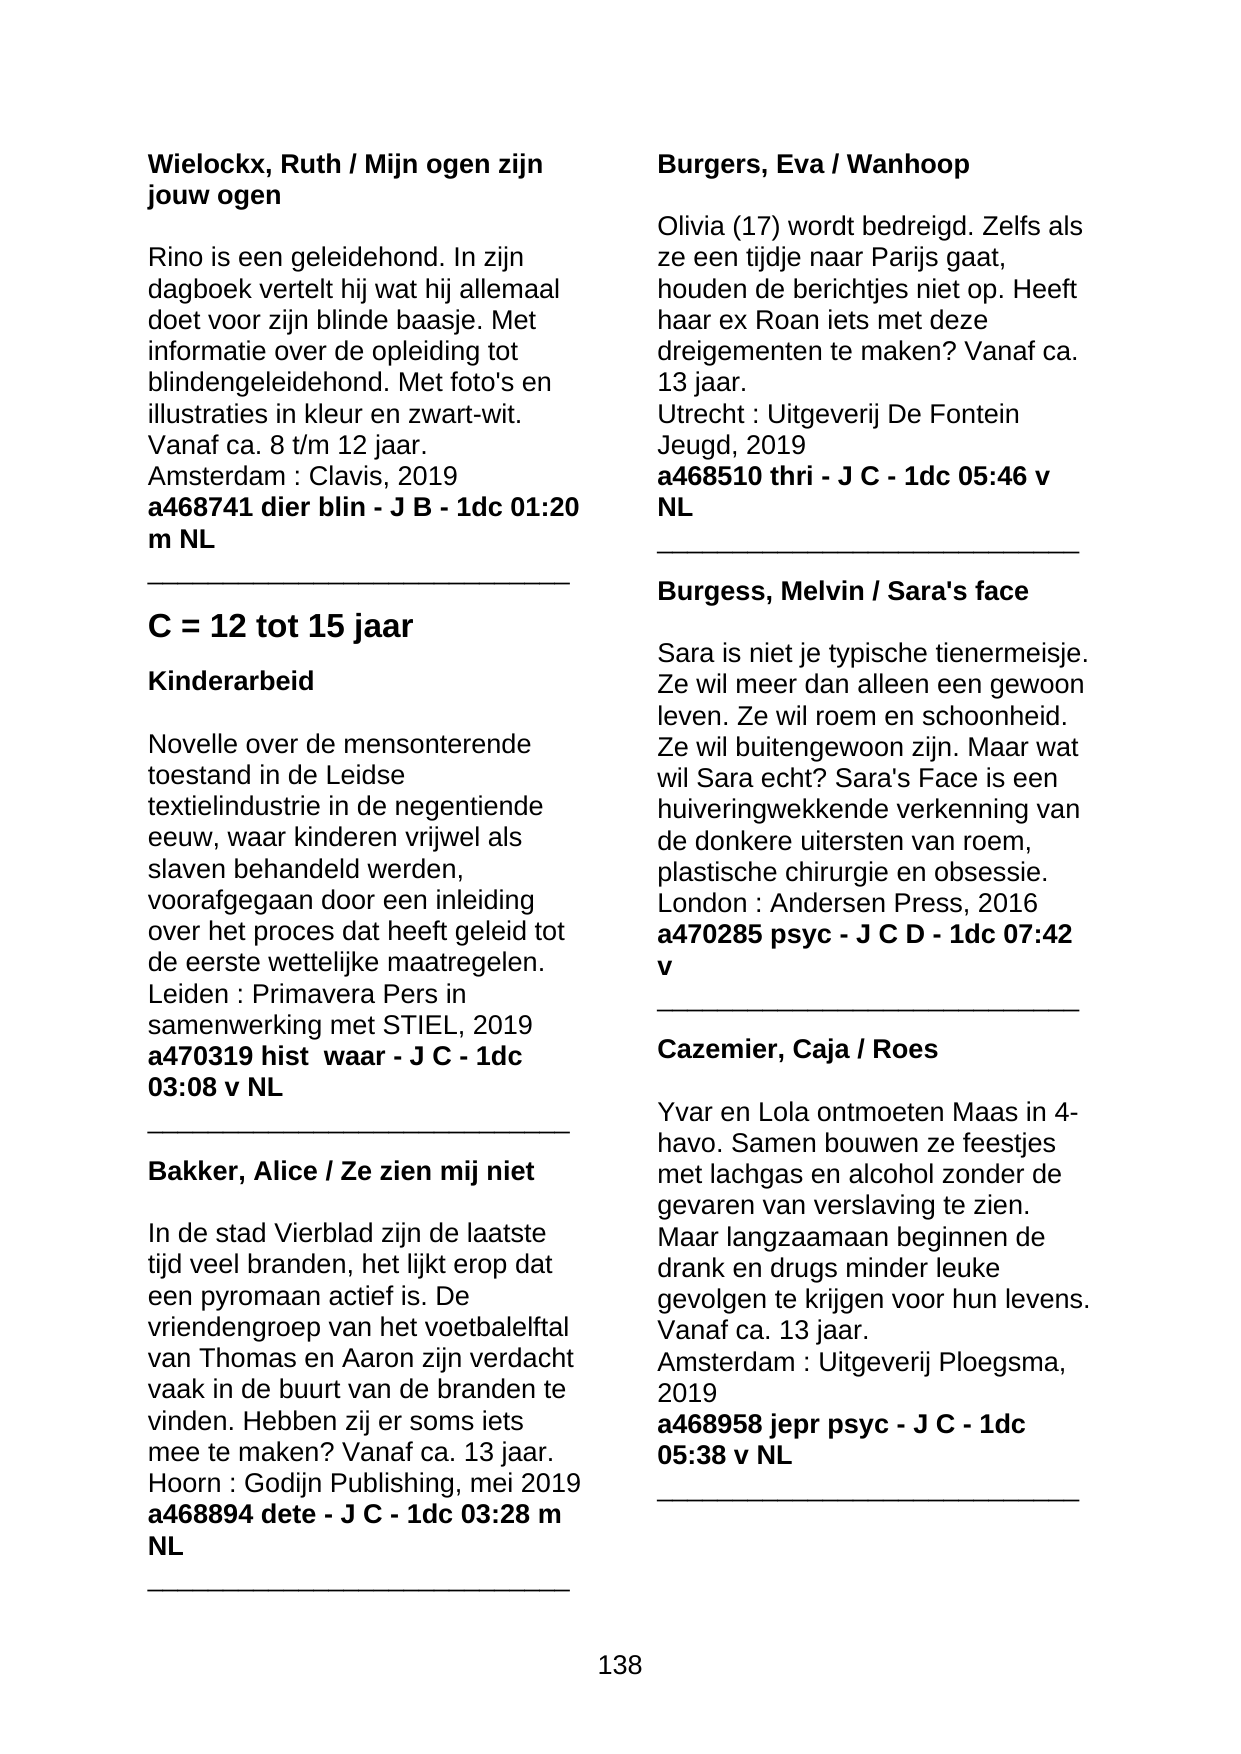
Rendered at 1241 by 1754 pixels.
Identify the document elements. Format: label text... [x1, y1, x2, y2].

subtitle C = 12 tot 15 jaar [148, 606, 583, 644]
subtitle Bakker, Alice / Ze zien mij niet [148, 1155, 583, 1186]
text Yvar en Lola ontmoeten Maas in 4-havo. Samen bouwen ze feestjes met lachgas en alcohol zonder de gevaren van verslaving te zien. Maar langzaamaan beginnen de drank en drugs minder leuke gevolgen te krijgen voor hun levens. Vanaf ca. 13 jaar. Amsterdam : Uitgeverij Ploegsma, 2019 a468958 jepr psyc - J C - 1dc 05:38 v NL ____________________________ [657, 1064, 1093, 1502]
subtitle Burgess, Melvin / Sara's face [657, 575, 1093, 606]
text Novelle over de mensonterende toestand in de Leidse textielindustrie in de negentiende eeuw, waar kinderen vrijwel als slaven behandeld werden, voorafgegaan door een inleiding over het proces dat heeft geleid tot de eerste wettelijke maatregelen. Leiden : Primavera Pers in samenwerking met STIEL, 2019 a470319 hist waar - J C - 1dc 03:08 v NL ____________________________ [148, 696, 583, 1134]
subtitle Cazemier, Caja / Roes [657, 1033, 1093, 1064]
text Rino is een geleidehond. In zijn dagboek vertelt hij wat hij allemaal doet voor zijn blinde baasje. Met informatie over de opleiding tot blindengeleidehond. Met foto's en illustraties in kleur en zwart-wit. Vanaf ca. 8 t/m 12 jaar. Amsterdam : Clavis, 2019 a468741 dier blin - J B - 1dc 01:20 m NL ____________________________ [148, 210, 583, 585]
text In de stad Vierblad zijn de laatste tijd veel branden, het lijkt erop dat een pyromaan actief is. De vriendengroep van het voetbalelftal van Thomas en Aaron zijn verdacht vaak in de buurt van de branden te vinden. Hebben zij er soms iets mee te maken? Vanaf ca. 13 jaar. Hoorn : Godijn Publishing, mei 2019 a468894 dete - J C - 1dc 03:28 m NL ____________________________ [148, 1186, 583, 1592]
text Olivia (17) wordt bedreigd. Zelfs als ze een tijdje naar Parijs gaat, houden de berichtjes niet op. Heeft haar ex Roan iets met deze dreigementen te maken? Vanaf ca. 13 jaar. Utrecht : Uitgeverij De Fontein Jeugd, 2019 a468510 thri - J C - 1dc 05:46 v NL ____________________________ [657, 179, 1093, 554]
subtitle Wielockx, Ruth / Mijn ogen zijn jouw ogen [148, 148, 583, 210]
text Sara is niet je typische tienermeisje. Ze wil meer dan alleen een gewoon leven. Ze wil roem en schoonheid. Ze wil buitengewoon zijn. Maar wat wil Sara echt? Sara's Face is een huiveringwekkende verkenning van de donkere uitersten van roem, plastische chirurgie en obsessie. London : Andersen Press, 2016 a470285 psyc - J C D - 1dc 07:42 v ____________________________ [657, 606, 1093, 1012]
subtitle Kinderarbeid [148, 665, 583, 696]
subtitle Burgers, Eva / Wanhoop [657, 148, 1093, 179]
